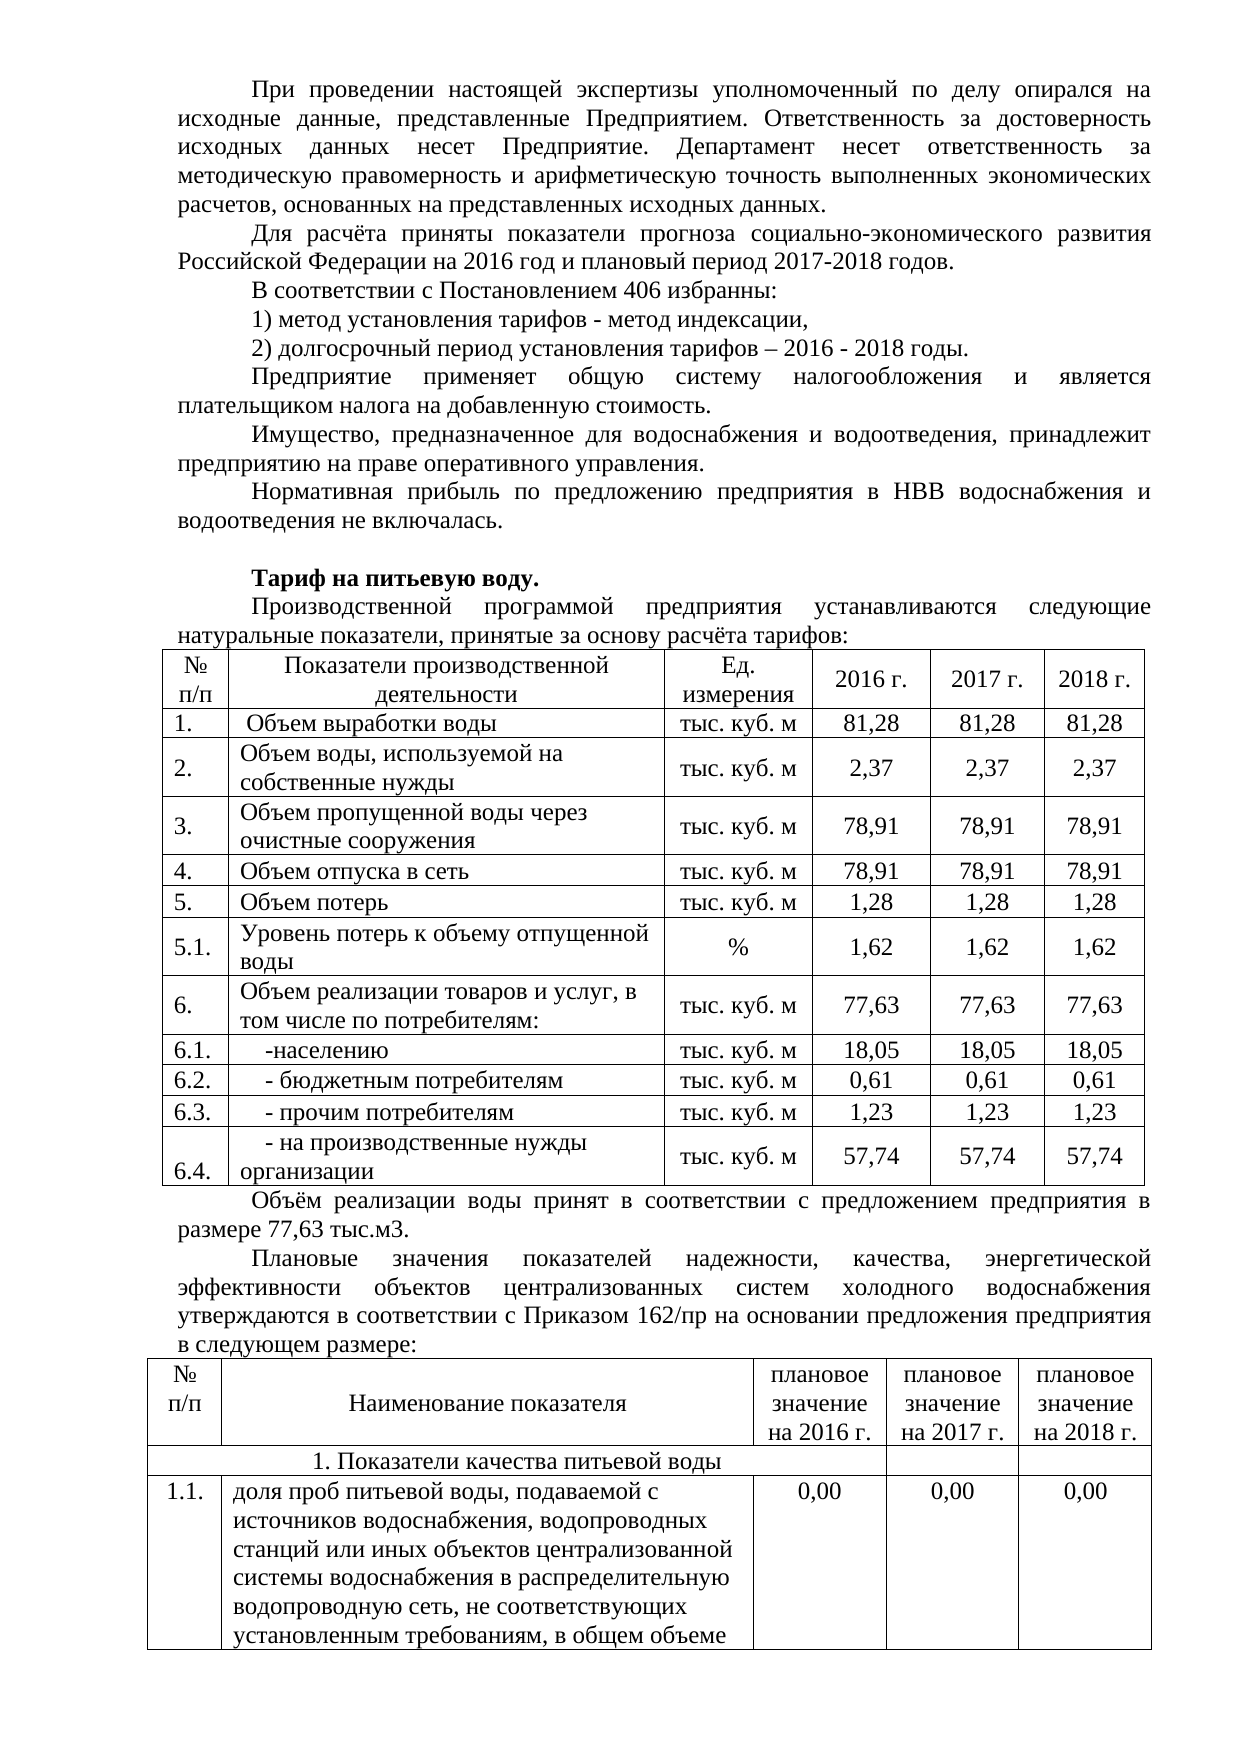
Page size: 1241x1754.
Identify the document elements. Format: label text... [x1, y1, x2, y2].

table_cell 2,37 [1045, 738, 1144, 796]
table_cell Объем пропущенной воды через очистные сооружения [229, 797, 664, 854]
table_cell 0,00 [1019, 1476, 1151, 1649]
text 1) метод установления тарифов - метод индексации, [177, 304, 1152, 333]
table_header Наименование показателя [222, 1359, 753, 1445]
table_cell тыс. куб. м [665, 1065, 812, 1095]
table_cell тыс. куб. м [665, 976, 812, 1034]
table_cell 77,63 [1045, 976, 1144, 1034]
table_cell 5.1. [163, 918, 228, 975]
table_cell 0,61 [1045, 1065, 1144, 1095]
table_cell 81,28 [931, 709, 1044, 737]
table_cell 77,63 [931, 976, 1044, 1034]
table_cell тыс. куб. м [665, 886, 812, 917]
table_cell 57,74 [1045, 1127, 1144, 1184]
table_cell 77,63 [813, 976, 930, 1034]
table_cell Уровень потерь к объему отпущенной воды [229, 918, 664, 975]
text 2) долгосрочный период установления тарифов – 2016 - 2018 годы. [177, 333, 1152, 361]
table_cell 6.4. [163, 1127, 228, 1184]
table_header плановое значение на 2017 г. [887, 1359, 1018, 1445]
table_cell 6. [163, 976, 228, 1034]
text Предприятие применяет общую систему налогообложения и является плательщиком налога на добавленную стоимость. [177, 361, 1152, 419]
table_cell 0,00 [887, 1476, 1018, 1649]
table_cell Объем отпуска в сеть [229, 855, 664, 885]
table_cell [222, 1476, 753, 1649]
table_cell [1019, 1446, 1151, 1475]
table_cell 1,28 [1045, 886, 1144, 917]
table_cell 78,91 [1045, 797, 1144, 854]
table_cell тыс. куб. м [665, 1096, 812, 1126]
table_cell 18,05 [931, 1035, 1044, 1063]
table_cell 1,62 [931, 918, 1044, 975]
table_cell 57,74 [931, 1127, 1044, 1184]
table_cell 18,05 [1045, 1035, 1144, 1063]
table_cell 18,05 [813, 1035, 930, 1063]
table_cell 1.1. [148, 1476, 221, 1649]
table_cell 0,61 [931, 1065, 1044, 1095]
table_cell 5. [163, 886, 228, 917]
table_cell 1,23 [1045, 1096, 1144, 1126]
table_cell 1,62 [1045, 918, 1144, 975]
table_cell 78,91 [813, 797, 930, 854]
table_cell Объем потерь [229, 886, 664, 917]
text Производственной программой предприятия устанавливаются следующие натуральные показатели, принятые за основу расчёта тарифов: [177, 591, 1152, 649]
table_cell 78,91 [931, 797, 1044, 854]
table_header Показатели производственной деятельности [229, 650, 664, 707]
table_cell Объем воды, используемой на собственные нужды [229, 738, 664, 796]
text Для расчёта приняты показатели прогноза социально-экономического развития Российской Федерации на 2016 год и плановый период 2017-2018 годов. [177, 218, 1152, 275]
table_cell тыс. куб. м [665, 738, 812, 796]
table_cell тыс. куб. м [665, 1127, 812, 1184]
table_cell 1. [163, 709, 228, 737]
table_header № п/п [148, 1359, 221, 1445]
table_cell 3. [163, 797, 228, 854]
table_cell Объем выработки воды [229, 709, 664, 737]
table_header 2016 г. [813, 650, 930, 707]
table_cell 2. [163, 738, 228, 796]
table_cell -населению [229, 1035, 664, 1063]
table_cell 6.2. [163, 1065, 228, 1095]
text Плановые значения показателей надежности, качества, энергетической эффективности объектов централизованных систем холодного водоснабжения утверждаются в соответствии с Приказом 162/пр на основании предложения предприятия в следующем размере: [177, 1243, 1152, 1358]
table_cell 6.3. [163, 1096, 228, 1126]
text При проведении настоящей экспертизы уполномоченный по делу опирался на исходные данные, представленные Предприятием. Ответственность за достоверность исходных данных несет Предприятие. Департамент несет ответственность за методическую правомерность и арифметическую точность выполненных экономических расчетов, основанных на представленных исходных данных. [177, 74, 1152, 218]
table_cell 6.1. [163, 1035, 228, 1063]
table_cell % [665, 918, 812, 975]
table_cell 0,00 [754, 1476, 886, 1649]
text Имущество, предназначенное для водоснабжения и водоотведения, принадлежит предприятию на праве оперативного управления. [177, 419, 1152, 476]
table_cell Объем реализации товаров и услуг, в том числе по потребителям: [229, 976, 664, 1034]
table_header 2018 г. [1045, 650, 1144, 707]
table_header Ед. измерения [665, 650, 812, 707]
table_cell 78,91 [1045, 855, 1144, 885]
table_header плановое значение на 2016 г. [754, 1359, 886, 1445]
text Нормативная прибыль по предложению предприятия в НВВ водоснабжения и водоотведения не включалась. [177, 476, 1152, 534]
table_cell - на производственные нужды организации [229, 1127, 664, 1184]
table_cell 81,28 [813, 709, 930, 737]
table_cell 1,28 [813, 886, 930, 917]
table_cell [887, 1446, 1018, 1475]
table_header плановое значение на 2018 г. [1019, 1359, 1151, 1445]
table_cell 57,74 [813, 1127, 930, 1184]
table_header 2017 г. [931, 650, 1044, 707]
table_cell тыс. куб. м [665, 855, 812, 885]
table_cell - бюджетным потребителям [229, 1065, 664, 1095]
table_cell 1,28 [931, 886, 1044, 917]
table_cell 1,23 [931, 1096, 1044, 1126]
table_cell 1,23 [813, 1096, 930, 1126]
table_cell 78,91 [813, 855, 930, 885]
table_cell 0,61 [813, 1065, 930, 1095]
table_cell 78,91 [931, 855, 1044, 885]
table_cell тыс. куб. м [665, 1035, 812, 1063]
table_cell 1,62 [813, 918, 930, 975]
table_cell 81,28 [1045, 709, 1144, 737]
text В соответствии с Постановлением 406 избранны: [177, 275, 1152, 304]
table_cell 2,37 [931, 738, 1044, 796]
text Тариф на питьевую воду. [177, 563, 1152, 591]
table_cell тыс. куб. м [665, 797, 812, 854]
table_cell тыс. куб. м [665, 709, 812, 737]
table_header № п/п [163, 650, 228, 707]
table_cell - прочим потребителям [229, 1096, 664, 1126]
table_cell 4. [163, 855, 228, 885]
table_cell 2,37 [813, 738, 930, 796]
text Объём реализации воды принят в соответствии с предложением предприятия в размере 77,63 тыс.м3. [177, 1186, 1152, 1243]
table_cell 1. Показатели качества питьевой воды [148, 1446, 886, 1475]
